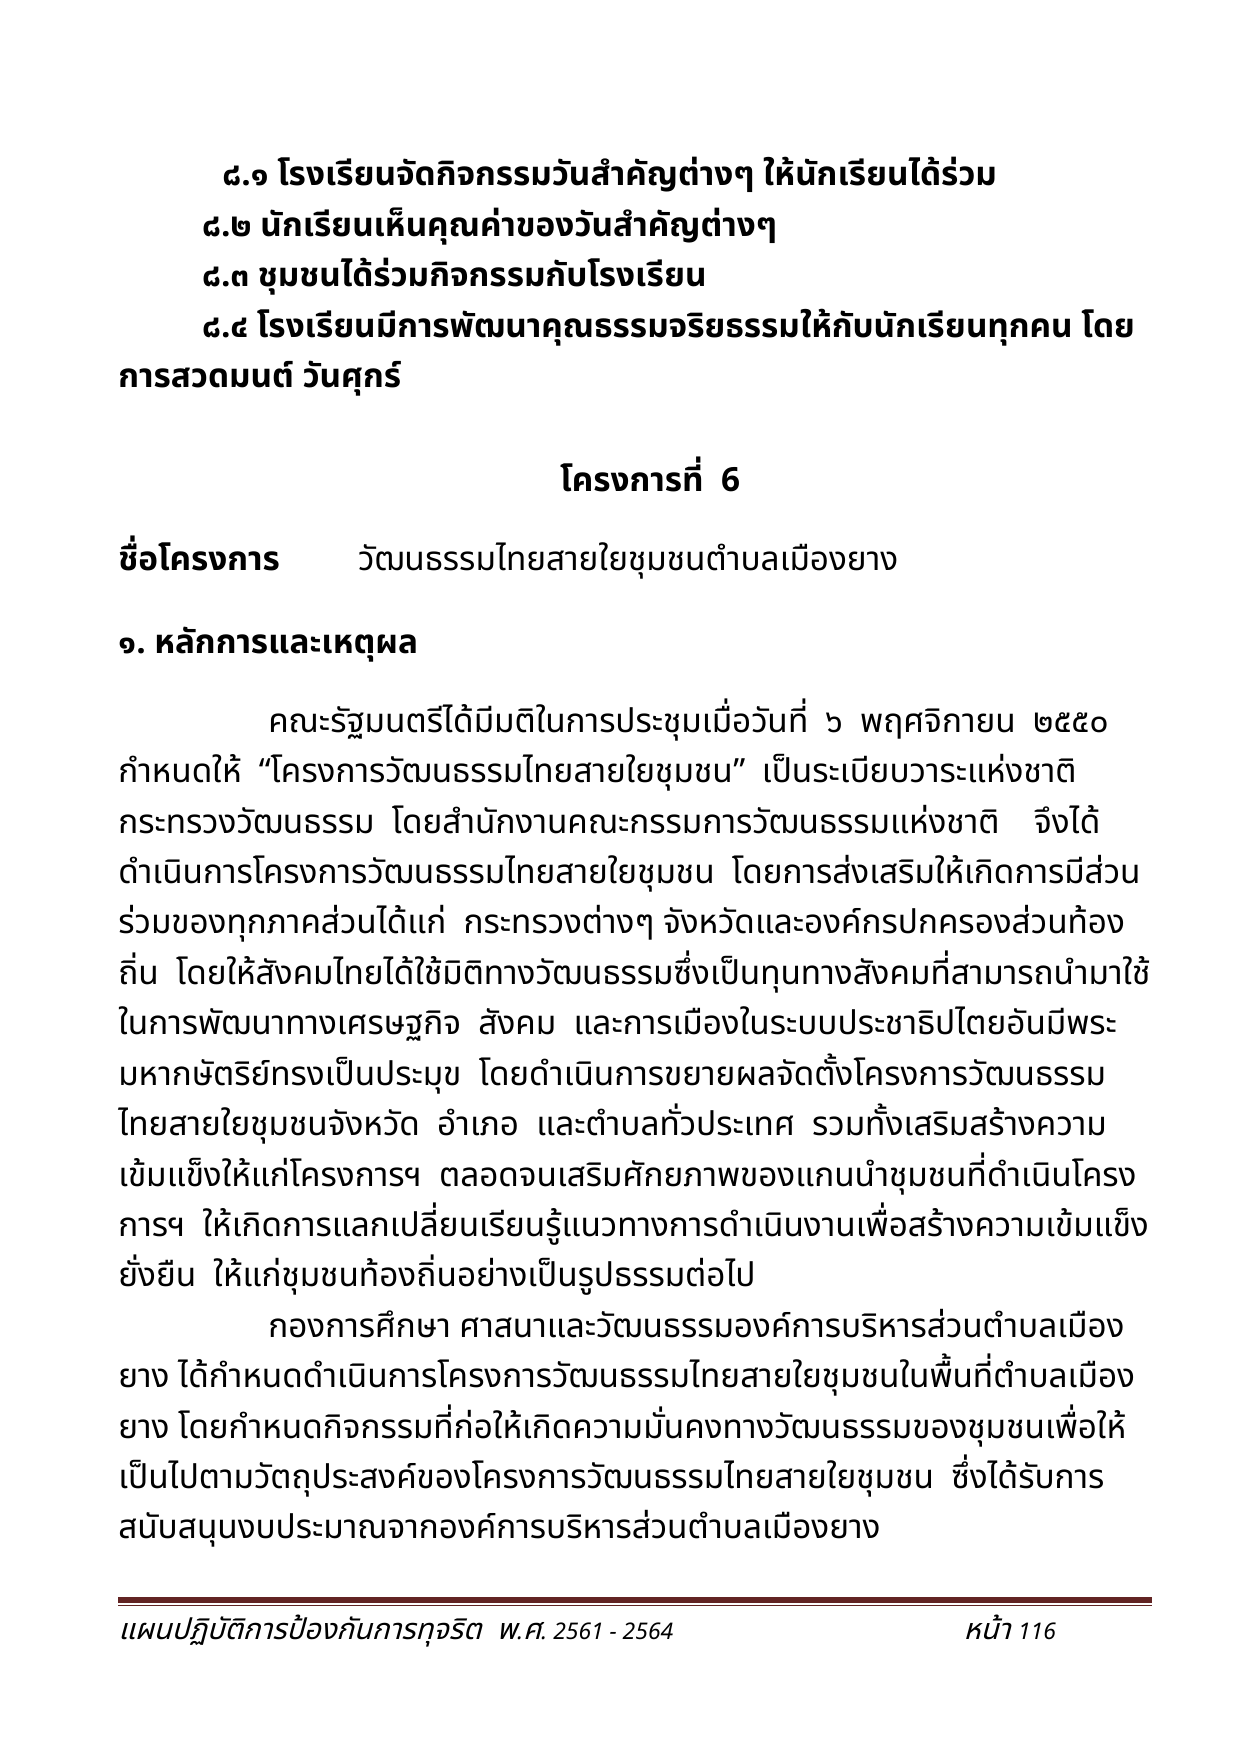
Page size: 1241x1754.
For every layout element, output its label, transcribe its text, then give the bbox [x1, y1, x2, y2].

text ๘.๒ นักเรียนเห็นคุณค่าของวันสำคัญต่างๆ [118, 201, 1152, 251]
text ๘.๔ โรงเรียนมีการพัฒนาคุณธรรมจริยธรรมให้กับนักเรียนทุกคน โดยการสวดมนต์ วันศุกร์ [118, 302, 1152, 403]
text คณะรัฐมนตรีได้มีมติในการประชุมเมื่อวันที่ ๖ พฤศจิกายน ๒๕๕๐ กำหนดให้ “โครงการวัฒนธรรมไทยสายใยชุมชน” เป็นระเบียบวาระแห่งชาติ กระทรวงวัฒนธรรม โดยสำนักงานคณะกรรมการวัฒนธรรมแห่งชาติ จึงได้ดำเนินการโครงการวัฒนธรรมไทยสายใยชุมชน โดยการส่งเสริมให้เกิดการมีส่วนร่วมของทุกภาคส่วนได้แก่ กระทรวงต่างๆ จังหวัดและองค์กรปกครองส่วนท้องถิ่น โดยให้สังคมไทยได้ใช้มิติทางวัฒนธรรมซึ่งเป็นทุนทางสังคมที่สามารถนำมาใช้ในการพัฒนาทางเศรษฐกิจ สังคม และการเมืองในระบบประชาธิปไตยอันมีพระมหากษัตริย์ทรงเป็นประมุข โดยดำเนินการขยายผลจัดตั้งโครงการวัฒนธรรมไทยสายใยชุมชนจังหวัด อำเภอ และตำบลทั่วประเทศ รวมทั้งเสริมสร้างความเข้มแข็งให้แก่โครงการฯ ตลอดจนเสริมศักยภาพของแกนนำชุมชนที่ดำเนินโครงการฯ ให้เกิดการแลกเปลี่ยนเรียนรู้แนวทางการดำเนินงานเพื่อสร้างความเข้มแข็ง ยั่งยืน ให้แก่ชุมชนท้องถิ่นอย่างเป็นรูปธรรมต่อไป [118, 697, 1152, 1302]
text ๑. หลักการและเหตุผล [118, 618, 1152, 668]
text กองการศึกษา ศาสนาและวัฒนธรรมองค์การบริหารส่วนตำบลเมืองยาง ได้กำหนดดำเนินการโครงการวัฒนธรรมไทยสายใยชุมชนในพื้นที่ตำบลเมืองยาง โดยกำหนดกิจกรรมที่ก่อให้เกิดความมั่นคงทางวัฒนธรรมของชุมชนเพื่อให้เป็นไปตามวัตถุประสงค์ของโครงการวัฒนธรรมไทยสายใยชุมชน ซึ่งได้รับการสนับสนุนงบประมาณจากองค์การบริหารส่วนตำบลเมืองยาง [118, 1302, 1152, 1554]
text โครงการที่ 6 [118, 456, 1152, 507]
text ๘.๑ โรงเรียนจัดกิจกรรมวันสำคัญต่างๆ ให้นักเรียนได้ร่วม [118, 150, 1152, 201]
text ๘.๓ ชุมชนได้ร่วมกิจกรรมกับโรงเรียน [118, 251, 1152, 302]
text ชื่อโครงการ วัฒนธรรมไทยสายใยชุมชนตำบลเมืองยาง [118, 535, 1152, 585]
